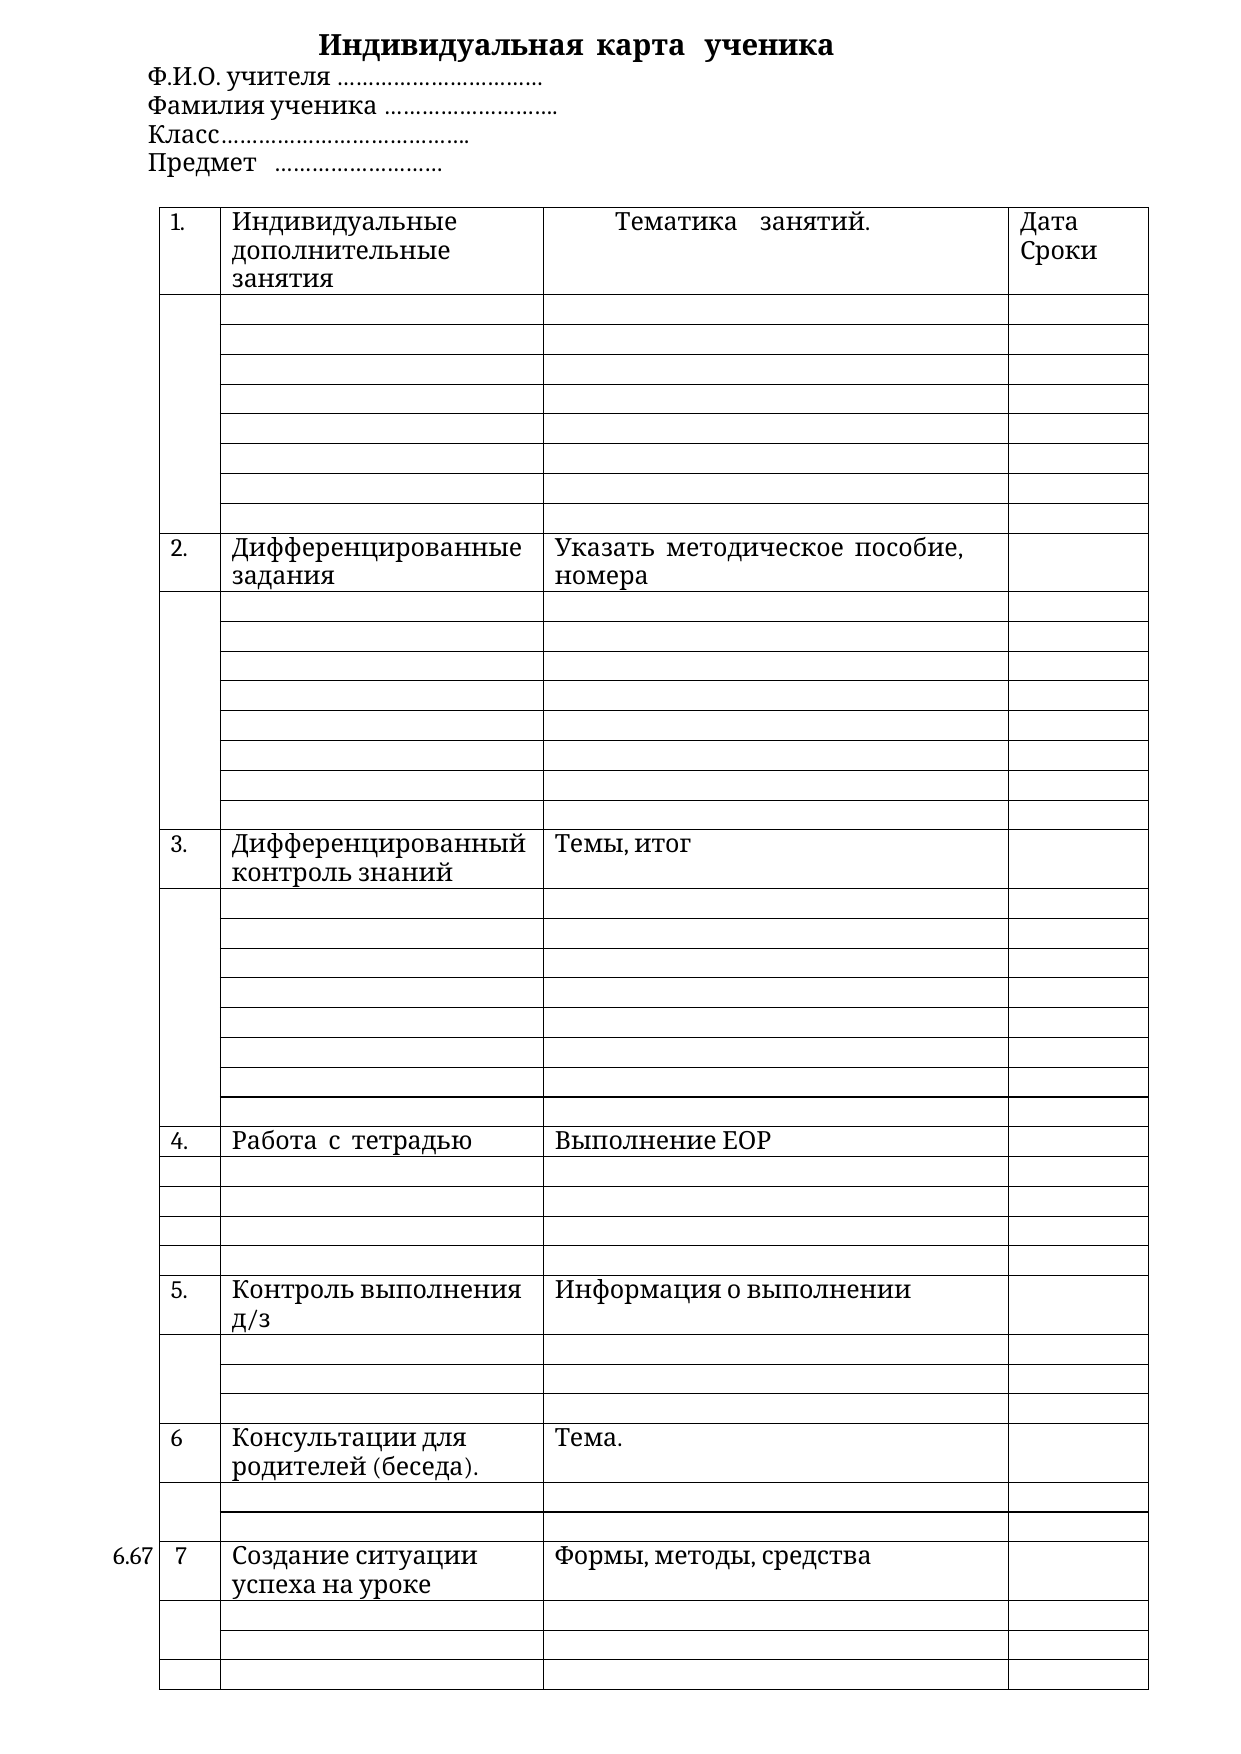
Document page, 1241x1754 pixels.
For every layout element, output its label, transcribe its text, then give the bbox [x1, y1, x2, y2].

table_cell [221, 474, 543, 503]
table_cell Указать методическое пособие, номера [544, 534, 1008, 591]
table_cell [221, 414, 543, 443]
table_cell [544, 711, 1008, 740]
table_cell [544, 1483, 1008, 1511]
table_cell [221, 1660, 543, 1689]
table_cell [221, 1394, 543, 1423]
table_header 1. [160, 208, 220, 294]
table_cell [221, 622, 543, 651]
table_cell [544, 622, 1008, 651]
table_cell [544, 444, 1008, 473]
table_cell Дифференцированный контроль знаний [221, 830, 543, 888]
table_cell [544, 1098, 1008, 1126]
table_cell [1009, 652, 1148, 680]
table_cell [544, 801, 1008, 829]
table_cell Работа с тетрадью [221, 1127, 543, 1156]
table_cell [221, 325, 543, 354]
table_cell Темы, итог [544, 830, 1008, 888]
table_cell [221, 1335, 543, 1363]
table_cell [160, 1335, 220, 1423]
table_cell [544, 1335, 1008, 1363]
table_cell [1009, 1542, 1148, 1600]
table_cell [221, 919, 543, 947]
table_cell [221, 711, 543, 740]
table_cell [160, 1217, 220, 1245]
table_cell [1009, 1246, 1148, 1275]
table_cell [160, 1601, 220, 1659]
table_cell [160, 1246, 220, 1275]
table_cell [1009, 1660, 1148, 1689]
table_cell [1009, 741, 1148, 770]
table_cell [1009, 1098, 1148, 1126]
table_cell [221, 949, 543, 977]
table_cell [221, 1008, 543, 1037]
table_cell [544, 1601, 1008, 1629]
text Индивидуальная карта ученика [177, 29, 1137, 63]
table_cell [221, 1098, 543, 1126]
table_cell [544, 771, 1008, 799]
table_header Индивидуальные дополнительные занятия [221, 208, 543, 294]
table_cell Формы, методы, средства [544, 1542, 1008, 1600]
table_cell [544, 1008, 1008, 1037]
table_cell [221, 1483, 543, 1511]
table_cell [544, 592, 1008, 621]
table_cell [544, 295, 1008, 324]
table_cell [544, 1068, 1008, 1096]
table_cell Выполнение ЕОР [544, 1127, 1008, 1156]
table_cell [221, 1217, 543, 1245]
table_cell [544, 978, 1008, 1007]
table_cell [544, 1513, 1008, 1541]
table_cell [1009, 534, 1148, 591]
table_cell Создание ситуации успеха на уроке [221, 1542, 543, 1600]
table_cell [1009, 1217, 1148, 1245]
table_cell [544, 652, 1008, 680]
text Фамилия ученика ………………………. [148, 92, 1137, 121]
table_cell [544, 385, 1008, 413]
table_cell [1009, 1187, 1148, 1216]
table_cell 5. [160, 1276, 220, 1334]
text Предмет ……………………… [148, 149, 1137, 178]
table_cell [221, 771, 543, 799]
table_cell [160, 889, 220, 1126]
table_cell [544, 1394, 1008, 1423]
table_cell 6.67 7 [160, 1542, 220, 1600]
table_cell Консультации для родителей (беседа). [221, 1424, 543, 1482]
table_cell 2. [160, 534, 220, 591]
table_cell [544, 355, 1008, 383]
table_cell [1009, 1424, 1148, 1482]
table_cell [221, 1187, 543, 1216]
table_cell [544, 681, 1008, 710]
table_cell [1009, 1008, 1148, 1037]
table_cell [1009, 1394, 1148, 1423]
table_cell [1009, 1483, 1148, 1511]
text Класс…………………………………. [148, 121, 1137, 149]
table_cell [160, 1483, 220, 1541]
table_header Тематика занятий. [544, 208, 1008, 294]
table_cell [544, 325, 1008, 354]
table_cell [1009, 978, 1148, 1007]
table_cell [221, 504, 543, 532]
table_cell [160, 295, 220, 532]
table_cell [544, 889, 1008, 918]
table_cell [1009, 681, 1148, 710]
table_cell [544, 1246, 1008, 1275]
table_cell [1009, 1276, 1148, 1334]
table_cell [544, 1365, 1008, 1393]
table_cell [221, 1601, 543, 1629]
table_cell [221, 801, 543, 829]
table_cell [1009, 474, 1148, 503]
table_cell [544, 474, 1008, 503]
table_cell [1009, 949, 1148, 977]
table_cell [544, 1187, 1008, 1216]
table_cell [221, 1157, 543, 1186]
table_cell Контроль выполнения д/з [221, 1276, 543, 1334]
table_cell Информация о выполнении [544, 1276, 1008, 1334]
table_cell [221, 1631, 543, 1659]
table_cell [221, 444, 543, 473]
table_cell [221, 295, 543, 324]
table_cell [1009, 1335, 1148, 1363]
table_cell [1009, 355, 1148, 383]
table_cell [221, 592, 543, 621]
table_cell [221, 1068, 543, 1096]
table_cell [221, 978, 543, 1007]
table_cell [160, 1660, 220, 1689]
table_cell [1009, 592, 1148, 621]
table_cell Дифференцированные задания [221, 534, 543, 591]
table_cell [160, 1187, 220, 1216]
table_cell [1009, 1601, 1148, 1629]
table_cell [1009, 1513, 1148, 1541]
table_cell [544, 949, 1008, 977]
table_cell [1009, 1038, 1148, 1067]
table_cell [160, 592, 220, 829]
table_cell [221, 355, 543, 383]
table_cell [1009, 711, 1148, 740]
table_cell [544, 919, 1008, 947]
table_cell [544, 741, 1008, 770]
table_cell [544, 1157, 1008, 1186]
table_cell [160, 1157, 220, 1186]
table_cell [1009, 1068, 1148, 1096]
table_cell [544, 1038, 1008, 1067]
table_cell [221, 741, 543, 770]
table_cell [1009, 325, 1148, 354]
table_cell [1009, 889, 1148, 918]
table_cell [1009, 385, 1148, 413]
table_cell [221, 1513, 543, 1541]
table_cell [544, 504, 1008, 532]
table_cell [1009, 414, 1148, 443]
table_cell [544, 1660, 1008, 1689]
table_cell [221, 1038, 543, 1067]
table_cell [1009, 444, 1148, 473]
table_cell [1009, 504, 1148, 532]
table_cell 4. [160, 1127, 220, 1156]
table_cell [221, 681, 543, 710]
table_cell [544, 1217, 1008, 1245]
table_cell [1009, 771, 1148, 799]
table_cell [1009, 1365, 1148, 1393]
table_cell [1009, 295, 1148, 324]
table_cell [1009, 1157, 1148, 1186]
table_cell [1009, 622, 1148, 651]
table_cell [1009, 801, 1148, 829]
table_cell 6 [160, 1424, 220, 1482]
table_cell [1009, 1127, 1148, 1156]
table_cell [221, 1246, 543, 1275]
table_cell [221, 385, 543, 413]
table_cell [544, 414, 1008, 443]
table_cell [221, 652, 543, 680]
table_cell [1009, 830, 1148, 888]
table_cell [1009, 1631, 1148, 1659]
table_cell [221, 889, 543, 918]
text Ф.И.О. учителя …………………………… [148, 63, 1137, 92]
table_cell Тема. [544, 1424, 1008, 1482]
table_cell [544, 1631, 1008, 1659]
table_cell [1009, 919, 1148, 947]
table_cell 3. [160, 830, 220, 888]
table_header Дата Сроки [1009, 208, 1148, 294]
table_cell [221, 1365, 543, 1393]
